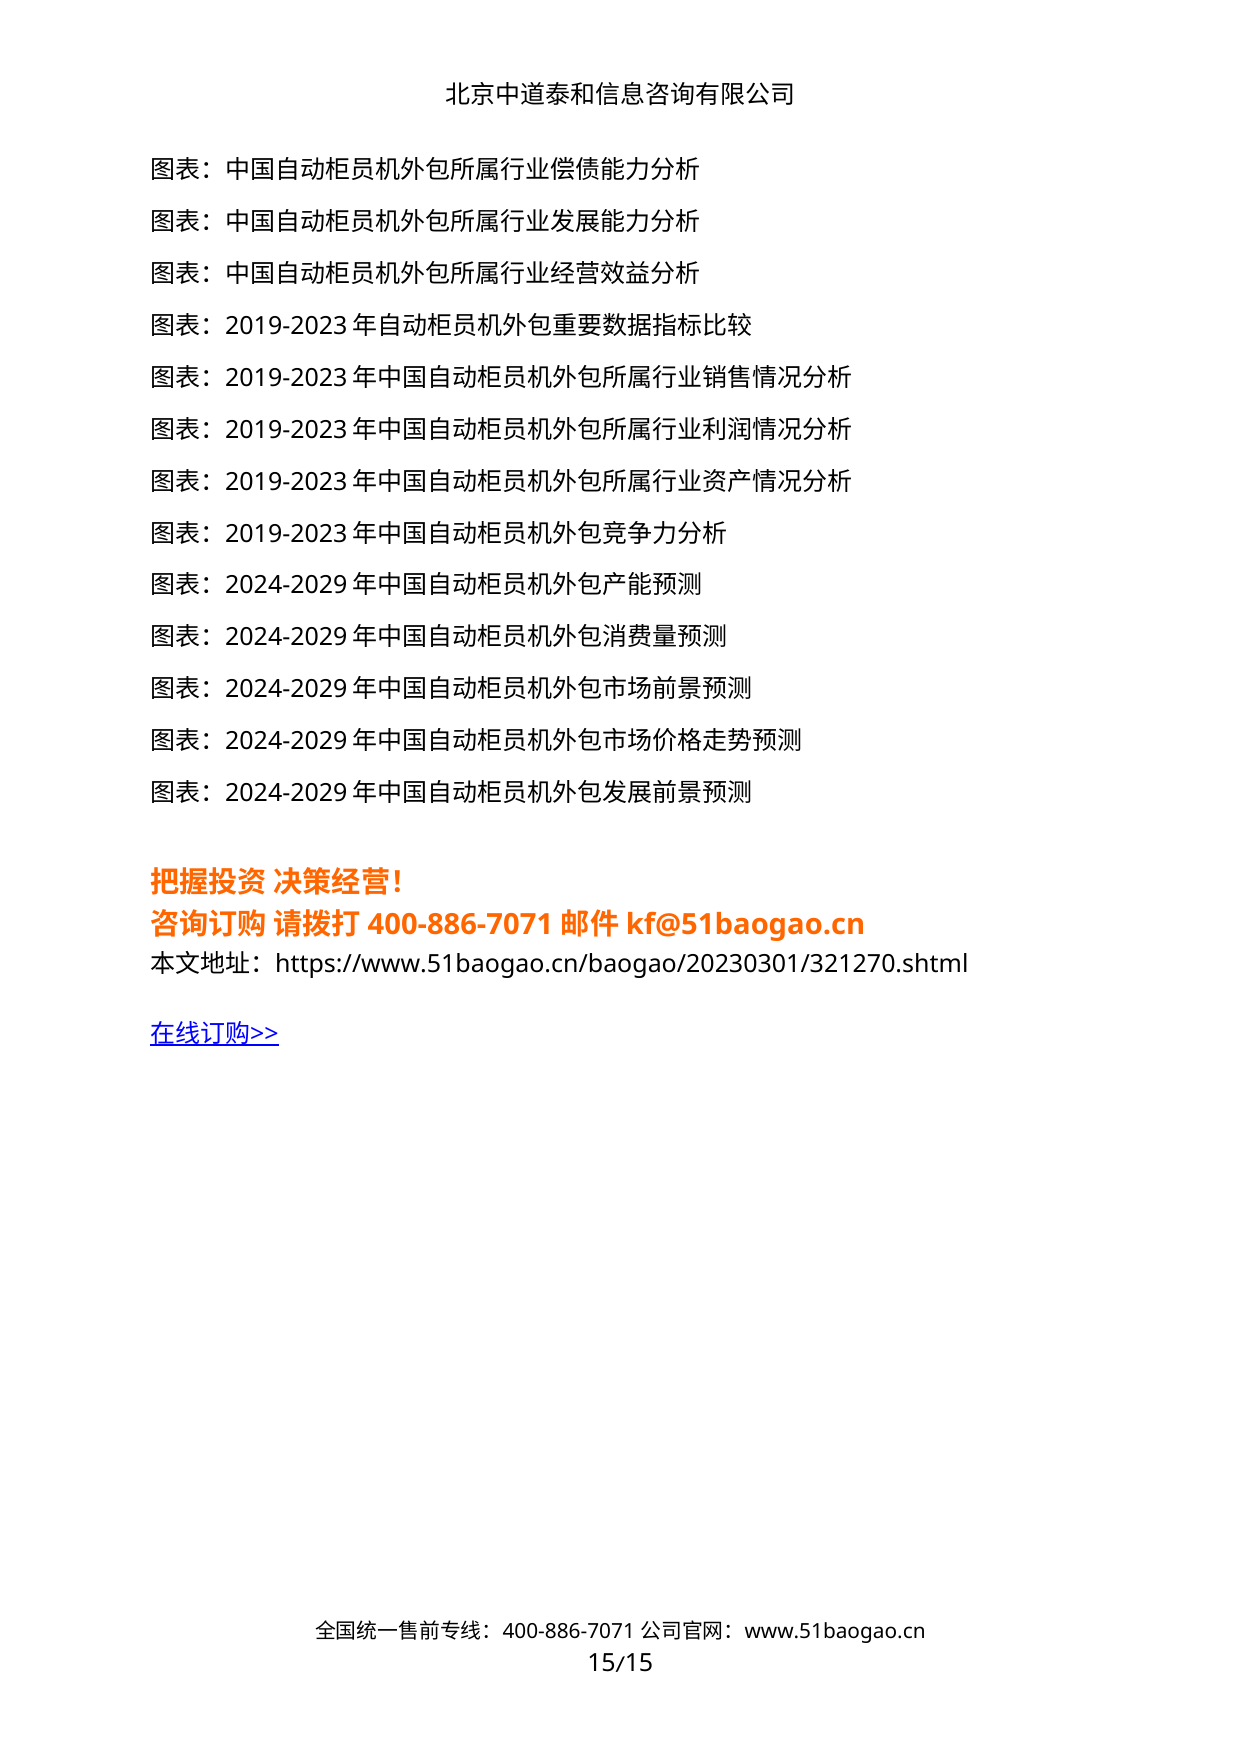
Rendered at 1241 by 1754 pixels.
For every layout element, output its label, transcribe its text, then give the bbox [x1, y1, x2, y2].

text 图表：2019-2023年中国自动柜员机外包竞争力分析 [150, 513, 1090, 549]
text 图表：2024-2029年中国自动柜员机外包市场价格走势预测 [150, 721, 1090, 757]
text 图表：2024-2029年中国自动柜员机外包消费量预测 [150, 617, 1090, 653]
text 图表：2019-2023年中国自动柜员机外包所属行业资产情况分析 [150, 461, 1090, 497]
text 图表：中国自动柜员机外包所属行业经营效益分析 [150, 254, 1090, 290]
text 把握投资 决策经营！咨询订购 请拨打 400-886-7071 邮件 kf@51baogao.cn本文地址：https://www.51baogao.cn/baogao/20230301/321270.shtml [150, 824, 1090, 979]
text 图表：2024-2029年中国自动柜员机外包市场前景预测 [150, 669, 1090, 705]
text 图表：2019-2023年中国自动柜员机外包所属行业利润情况分析 [150, 409, 1090, 446]
text 图表：中国自动柜员机外包所属行业偿债能力分析 [150, 150, 1090, 186]
text 图表：中国自动柜员机外包所属行业发展能力分析 [150, 202, 1090, 238]
text 图表：2024-2029年中国自动柜员机外包产能预测 [150, 565, 1090, 601]
text 图表：2019-2023年自动柜员机外包重要数据指标比较 [150, 306, 1090, 342]
text 在线订购>> [150, 979, 1090, 1050]
text 图表：2019-2023年中国自动柜员机外包所属行业销售情况分析 [150, 357, 1090, 394]
text 图表：2024-2029年中国自动柜员机外包发展前景预测 [150, 772, 1090, 809]
